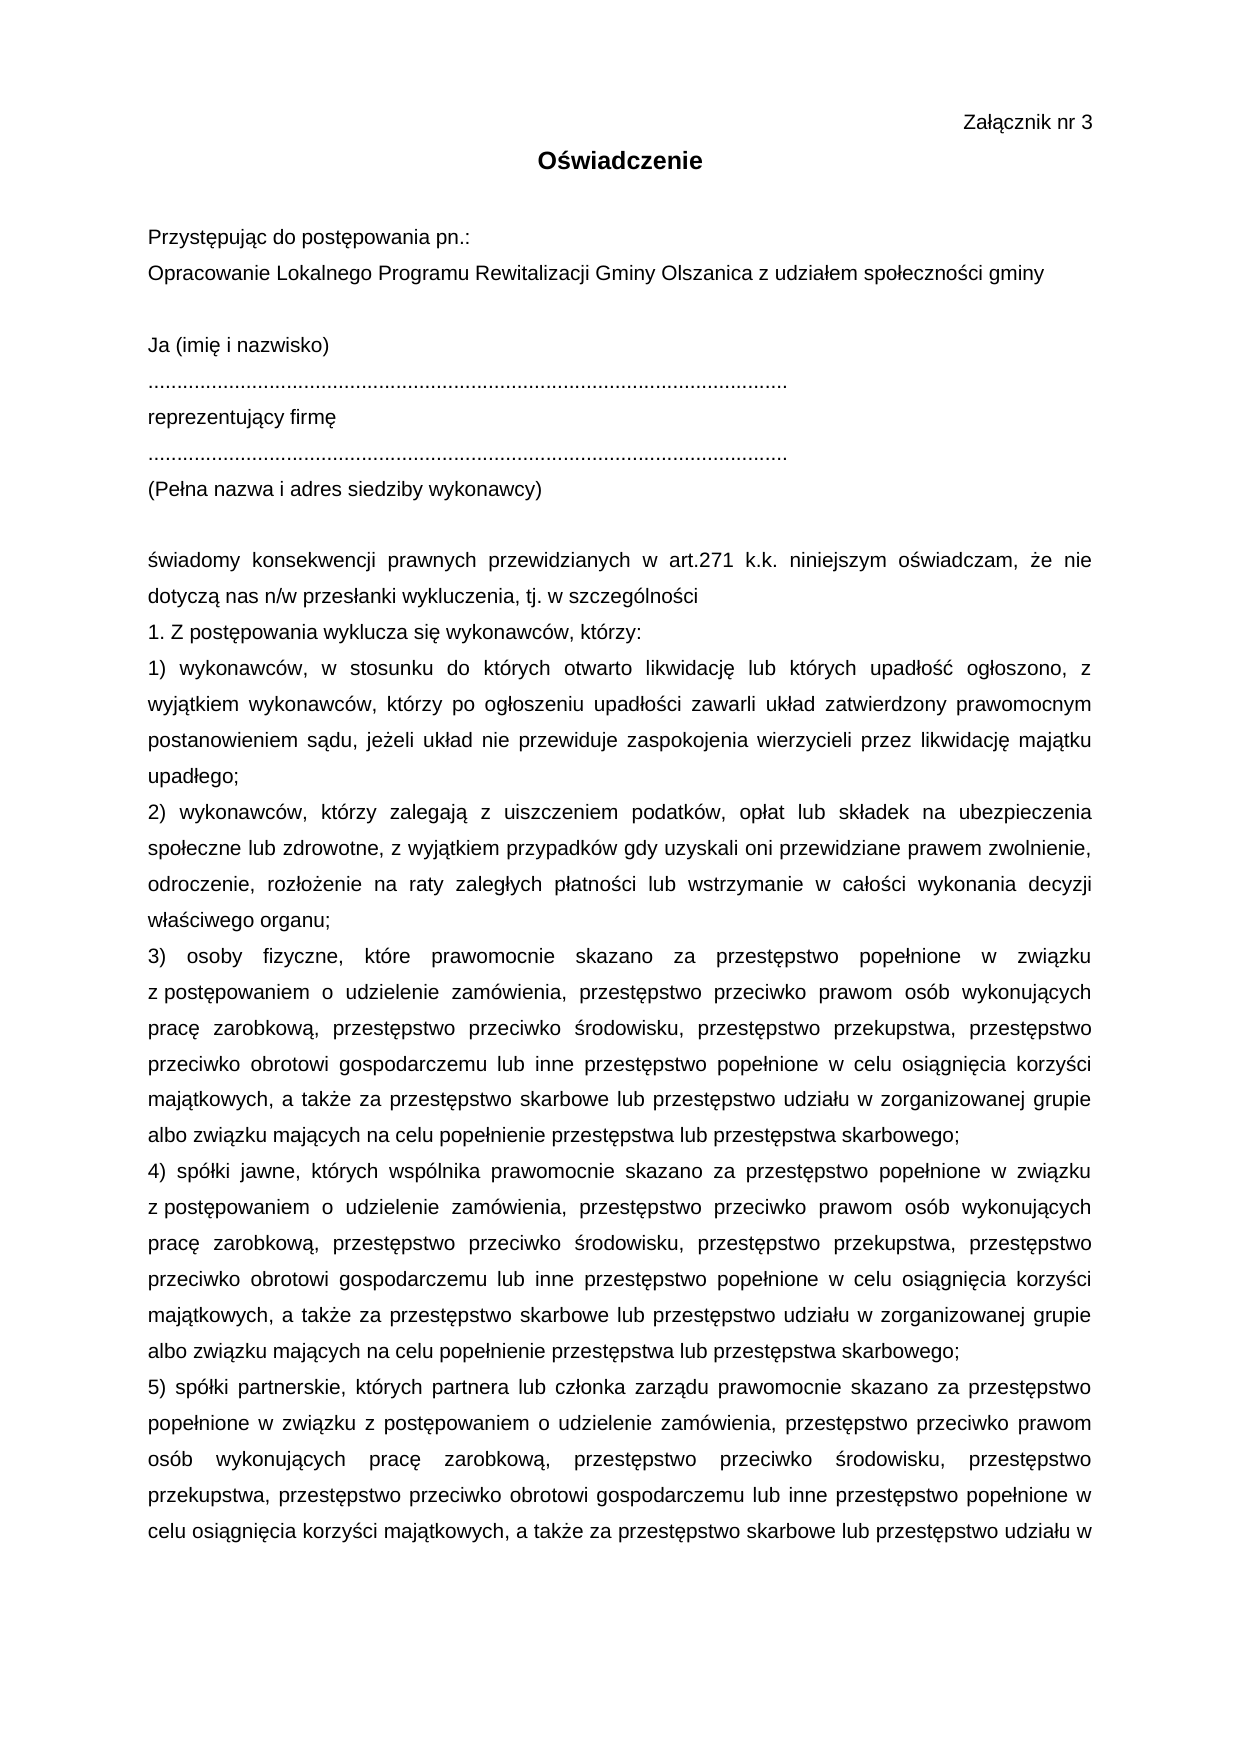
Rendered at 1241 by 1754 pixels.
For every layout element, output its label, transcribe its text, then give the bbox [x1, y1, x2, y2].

text Oświadczenie [148, 146, 1093, 174]
text Załącznik nr 3 [148, 110, 1093, 134]
text ............................................................................................................... [148, 368, 1093, 392]
text ............................................................................................................... [148, 440, 1093, 464]
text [148, 1375, 1093, 1542]
text 2) wykonawców, którzy zalegają z uiszczeniem podatków, opłat lub składek na ubezpieczenia społeczne lub zdrowotne, z wyjątkiem przypadków gdy uzyskali oni przewidziane prawem zwolnienie, odroczenie, rozłożenie na raty zaległych płatności lub wstrzymanie w całości wykonania decyzji właściwego organu; [148, 800, 1093, 932]
text Opracowanie Lokalnego Programu Rewitalizacji Gminy Olszanica z udziałem społeczności gminy [148, 261, 1093, 285]
text reprezentujący firmę [148, 404, 1093, 428]
text 3) osoby fizyczne, które prawomocnie skazano za przestępstwo popełnione w związku z postępowaniem o udzielenie zamówienia, przestępstwo przeciwko prawom osób wykonujących pracę zarobkową, przestępstwo przeciwko środowisku, przestępstwo przekupstwa, przestępstwo przeciwko obrotowi gospodarczemu lub inne przestępstwo popełnione w celu osiągnięcia korzyści majątkowych, a także za przestępstwo skarbowe lub przestępstwo udziału w zorganizowanej grupie albo związku mających na celu popełnienie przestępstwa lub przestępstwa skarbowego; [148, 943, 1093, 1147]
text 1) wykonawców, w stosunku do których otwarto likwidację lub których upadłość ogłoszono, z wyjątkiem wykonawców, którzy po ogłoszeniu upadłości zawarli układ zatwierdzony prawomocnym postanowieniem sądu, jeżeli układ nie przewiduje zaspokojenia wierzycieli przez likwidację majątku upadłego; [148, 656, 1093, 788]
text Ja (imię i nazwisko) [148, 333, 1093, 357]
text świadomy konsekwencji prawnych przewidzianych w art.271 k.k. niniejszym oświadczam, że nie dotyczą nas n/w przesłanki wykluczenia, tj. w szczególności [148, 548, 1093, 608]
text (Pełna nazwa i adres siedziby wykonawcy) [148, 476, 1093, 500]
text 1. Z postępowania wyklucza się wykonawców, którzy: [148, 620, 1093, 644]
text Przystępując do postępowania pn.: [148, 225, 1093, 249]
text 4) spółki jawne, których wspólnika prawomocnie skazano za przestępstwo popełnione w związku z postępowaniem o udzielenie zamówienia, przestępstwo przeciwko prawom osób wykonujących pracę zarobkową, przestępstwo przeciwko środowisku, przestępstwo przekupstwa, przestępstwo przeciwko obrotowi gospodarczemu lub inne przestępstwo popełnione w celu osiągnięcia korzyści majątkowych, a także za przestępstwo skarbowe lub przestępstwo udziału w zorganizowanej grupie albo związku mających na celu popełnienie przestępstwa lub przestępstwa skarbowego; [148, 1159, 1093, 1363]
